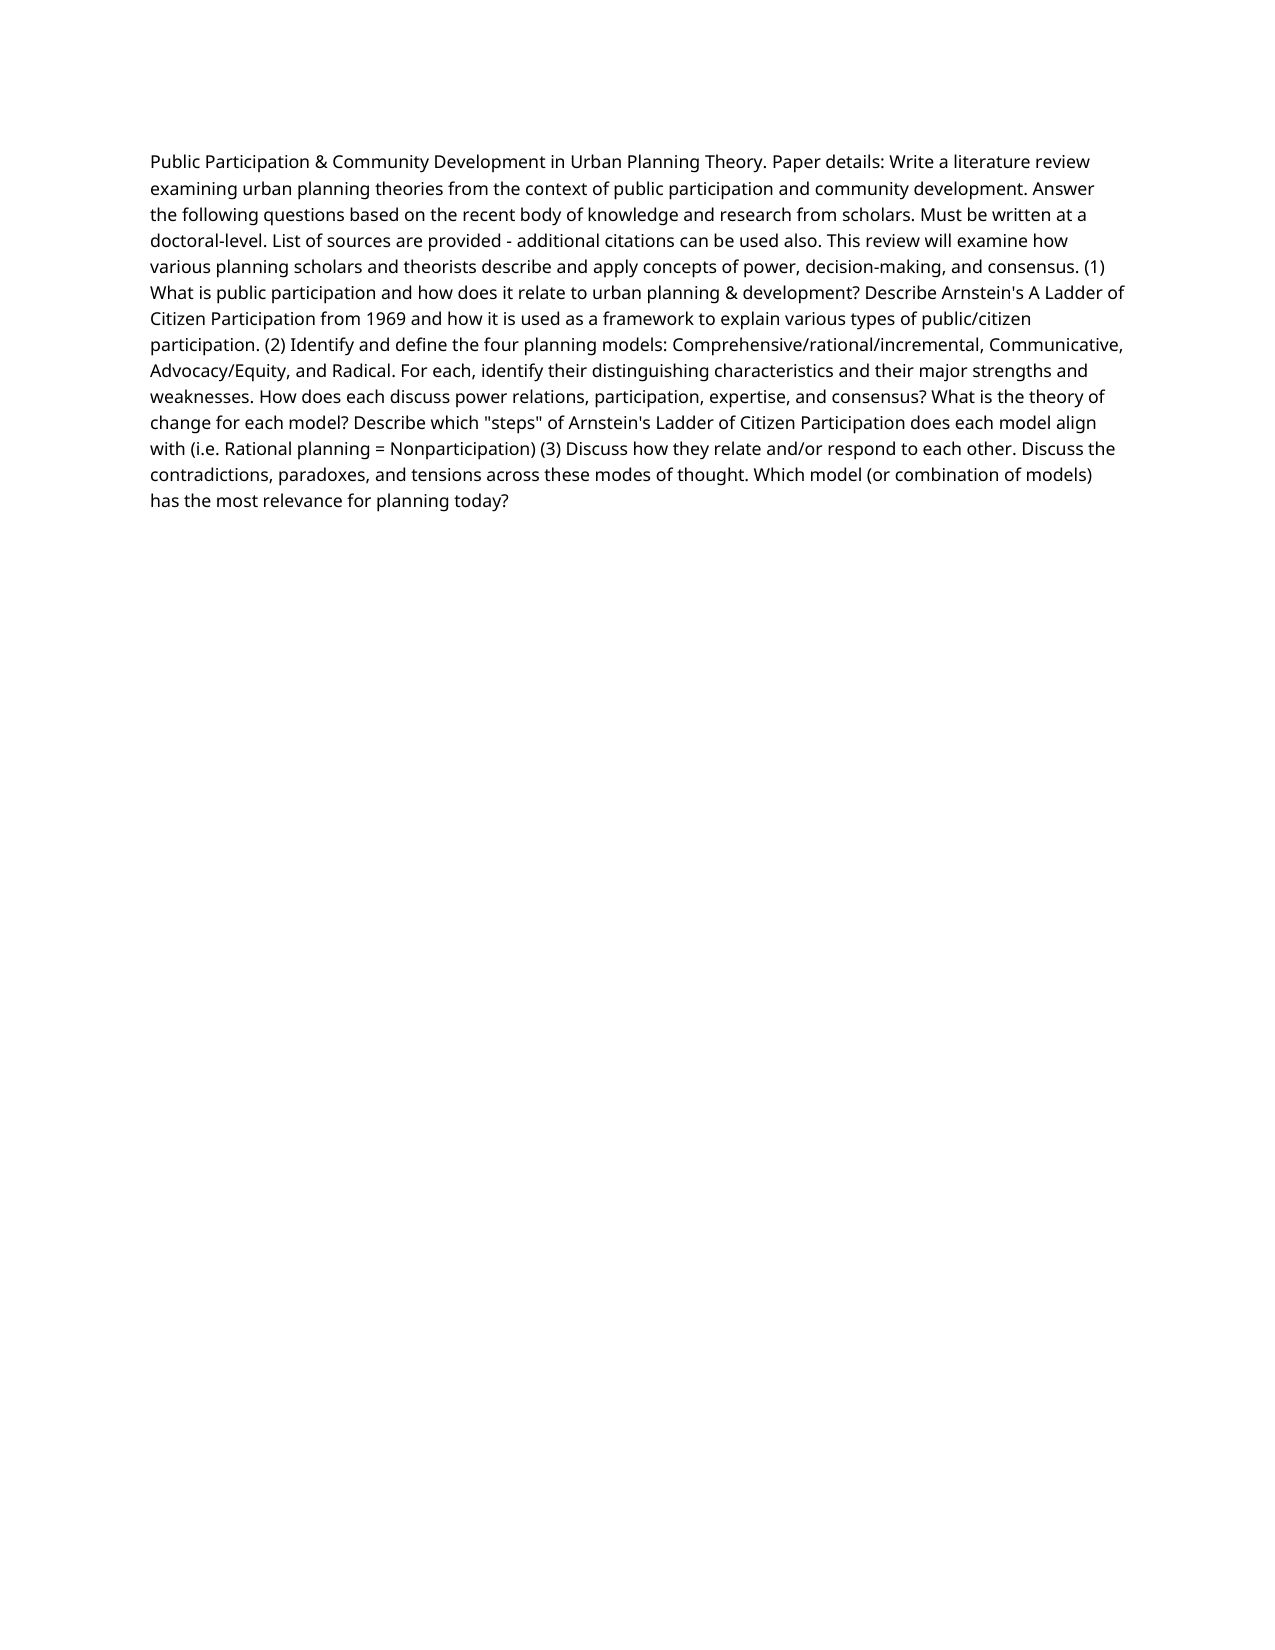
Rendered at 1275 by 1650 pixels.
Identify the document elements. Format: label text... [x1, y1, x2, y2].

text Public Participation & Community Development in Urban Planning Theory. Paper details: Write a literature review examining urban planning theories from the context of public participation and community development. Answer the following questions based on the recent body of knowledge and research from scholars. Must be written at a doctoral-level. List of sources are provided - additional citations can be used also. This review will examine how various planning scholars and theorists describe and apply concepts of power, decision-making, and consensus. (1) What is public participation and how does it relate to urban planning & development? Describe Arnstein's A Ladder of Citizen Participation from 1969 and how it is used as a framework to explain various types of public/citizen participation. (2) Identify and define the four planning models: Comprehensive/rational/incremental, Communicative, Advocacy/Equity, and Radical. For each, identify their distinguishing characteristics and their major strengths and weaknesses. How does each discuss power relations, participation, expertise, and consensus? What is the theory of change for each model? Describe which "steps" of Arnstein's Ladder of Citizen Participation does each model align with (i.e. Rational planning = Nonparticipation) (3) Discuss how they relate and/or respond to each other. Discuss the contradictions, paradoxes, and tensions across these modes of thought. Which model (or combination of models) has the most relevance for planning today? [150, 150, 1125, 280]
text Public Participation & Community Development in Urban Planning Theory. Paper details: Write a literature review examining urban planning theories from the context of public participation and community development. Answer the following questions based on the recent body of knowledge and research from scholars. Must be written at a doctoral-level. List of sources are provided - additional citations can be used also. This review will examine how various planning scholars and theorists describe and apply concepts of power, decision-making, and consensus. (1) What is public participation and how does it relate to urban planning & development? Describe Arnstein's A Ladder of Citizen Participation from 1969 and how it is used as a framework to explain various types of public/citizen participation. (2) Identify and define the four planning models: Comprehensive/rational/incremental, Communicative, Advocacy/Equity, and Radical. For each, identify their distinguishing characteristics and their major strengths and weaknesses. How does each discuss power relations, participation, expertise, and consensus? What is the theory of change for each model? Describe which "steps" of Arnstein's Ladder of Citizen Participation does each model align with (i.e. Rational planning = Nonparticipation) (3) Discuss how they relate and/or respond to each other. Discuss the contradictions, paradoxes, and tensions across these modes of thought. Which model (or combination of models) has the most relevance for planning today? [150, 304, 1125, 513]
